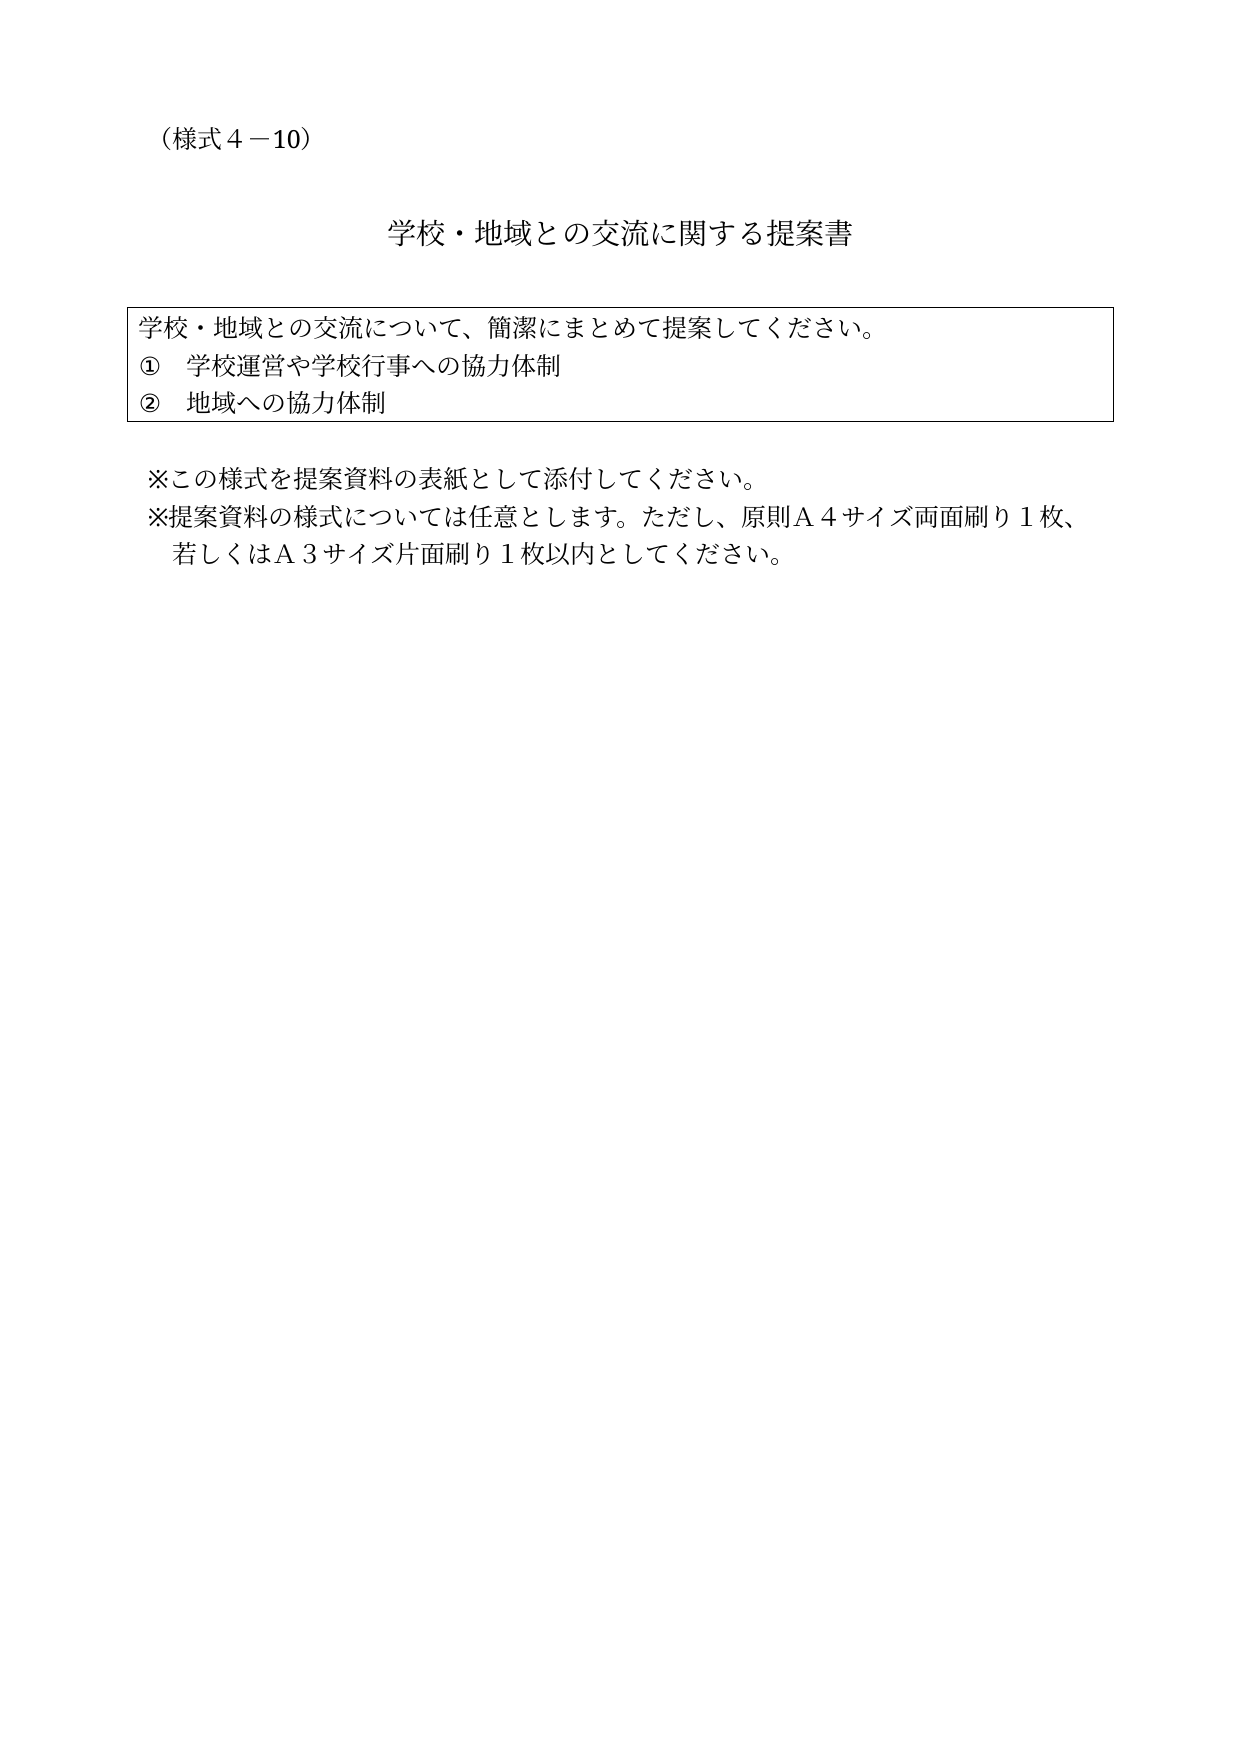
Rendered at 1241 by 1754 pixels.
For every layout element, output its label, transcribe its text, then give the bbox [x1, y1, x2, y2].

text 学校・地域との交流に関する提案書 [148, 194, 1092, 269]
text ※この様式を提案資料の表紙として添付してください。 [148, 459, 1092, 497]
text （様式４－10） [148, 119, 1092, 157]
text ※提案資料の様式については任意とします。ただし、原則Ａ４サイズ両面刷り１枚、若しくはＡ３サイズ片面刷り１枚以内としてください。 [148, 497, 1092, 572]
table_header 学校・地域との交流について、簡潔にまとめて提案してください。 ① 学校運営や学校行事への協力体制 ② 地域への協力体制 [128, 308, 1113, 421]
